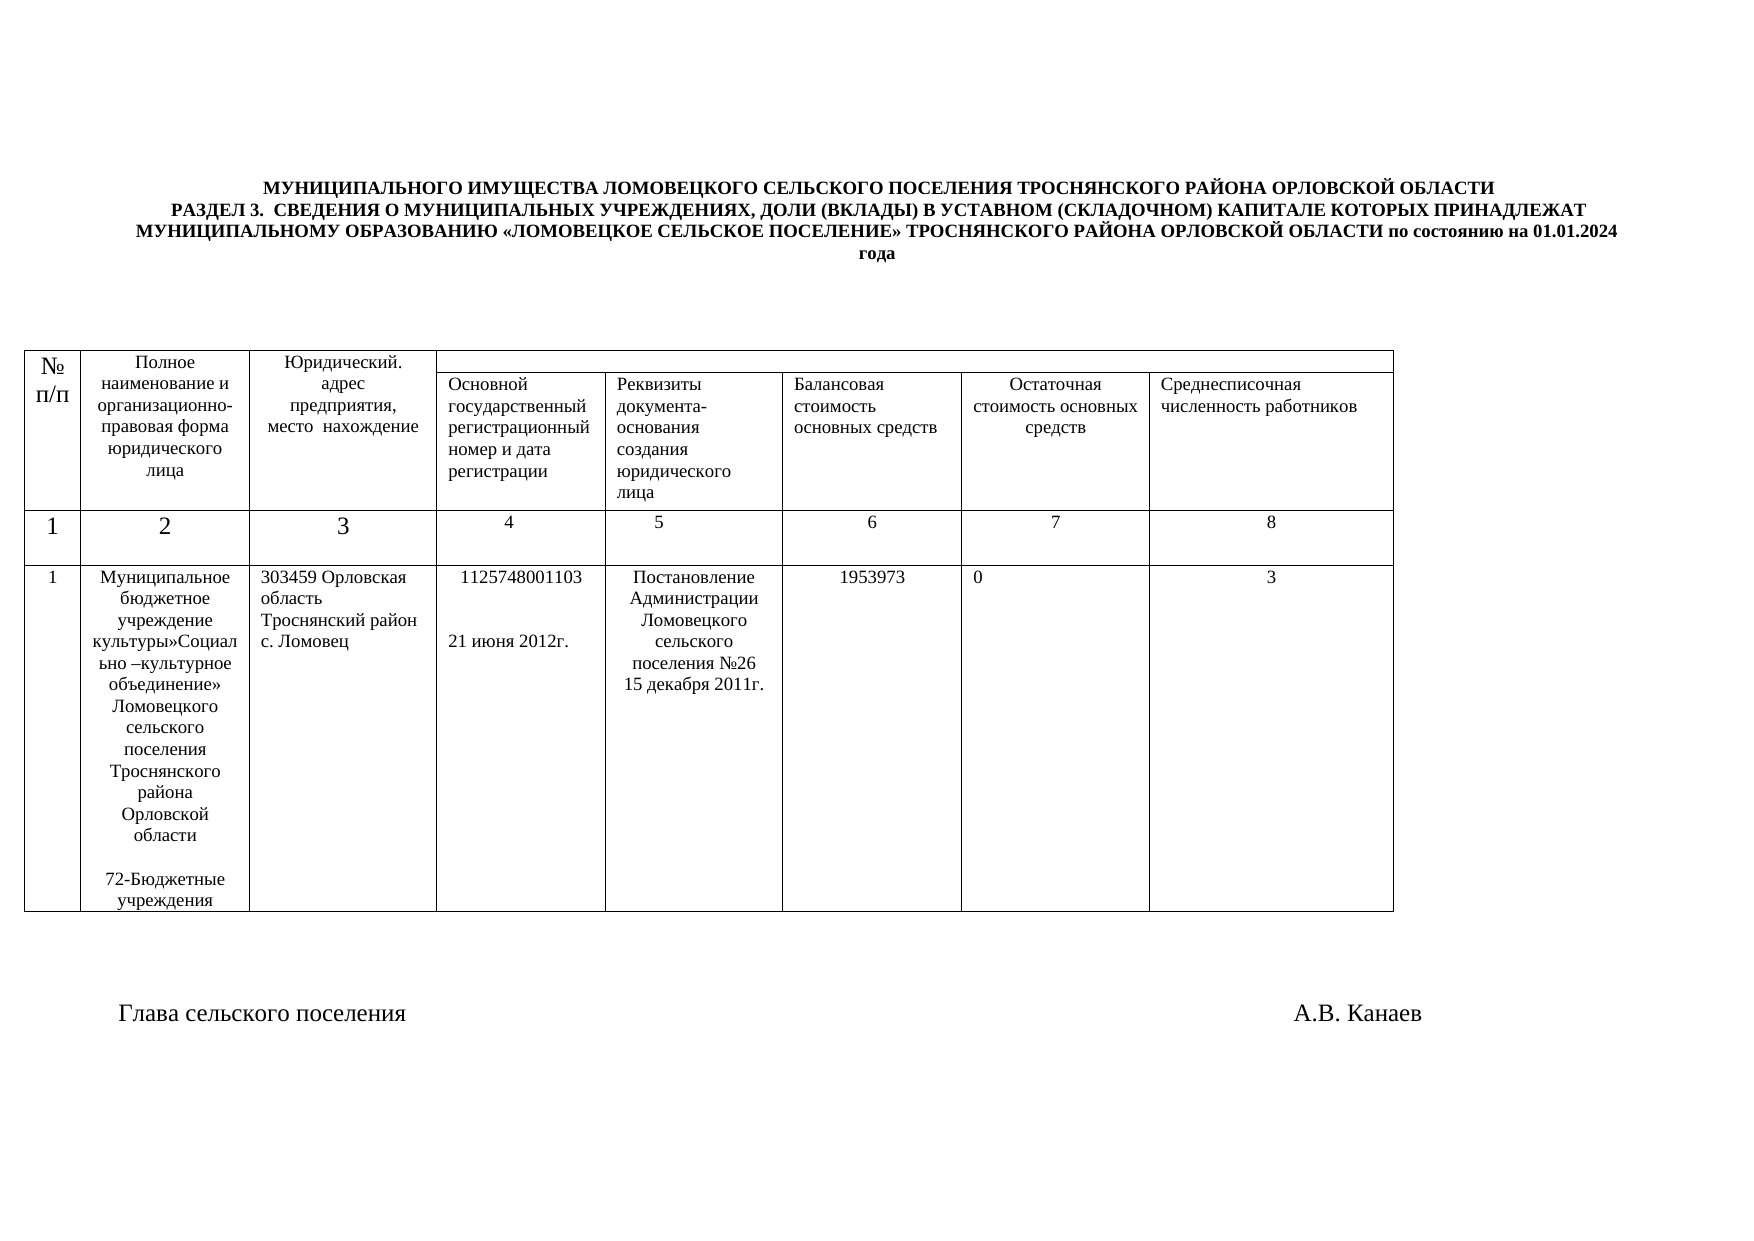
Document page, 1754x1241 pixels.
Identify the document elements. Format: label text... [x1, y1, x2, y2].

table_header № п/п [25, 351, 80, 510]
table_cell Муниципальное бюджетное учреждение культуры»Социально –культурное объединение» Ломовецкого сельского поселения Троснянского района Орловской области 72-Бюджетные учреждения [81, 566, 249, 911]
table_cell 303459 Орловская область Троснянский район с. Ломовец [250, 566, 436, 911]
table_cell 1953973 [783, 566, 961, 911]
table_cell Основной государственный регистрационный номер и дата регистрации [437, 373, 605, 510]
table_cell 1 [25, 511, 80, 564]
table_cell 1125748001103 21 июня 2012г. [437, 566, 605, 911]
table_cell 1 [25, 566, 80, 911]
table_header [437, 351, 1393, 372]
table_cell 2 [81, 511, 249, 564]
table_cell 6 [783, 511, 961, 564]
table_cell Постановление Администрации Ломовецкого сельского поселения №26 15 декабря 2011г. [606, 566, 782, 911]
table_cell 4 [437, 511, 605, 564]
text Глава сельского поселения А.В. Канаев [118, 998, 1636, 1027]
table_cell Балансовая стоимость основных средств [783, 373, 961, 510]
table_cell Остаточная стоимость основных средств [962, 373, 1149, 510]
table_cell 3 [1150, 566, 1393, 911]
table_header Полное наименование и организационно-правовая форма юридического лица [81, 351, 249, 510]
text РАЗДЕЛ 3. СВЕДЕНИЯ О МУНИЦИПАЛЬНЫХ УЧРЕЖДЕНИЯХ, ДОЛИ (ВКЛАДЫ) В УСТАВНОМ (СКЛАДОЧНОМ) КАПИТАЛЕ КОТОРЫХ ПРИНАДЛЕЖАТ МУНИЦИПАЛЬНОМУ ОБРАЗОВАНИЮ «ЛОМОВЕЦКОЕ СЕЛЬСКОЕ ПОСЕЛЕНИЕ» ТРОСНЯНСКОГО РАЙОНА ОРЛОВСКОЙ ОБЛАСТИ по состоянию на 01.01.2024 года [118, 199, 1636, 263]
table_cell 5 [606, 511, 782, 564]
table_cell 8 [1150, 511, 1393, 564]
table_cell 3 [250, 511, 436, 564]
table_cell Среднесписочная численность работников [1150, 373, 1393, 510]
text МУНИЦИПАЛЬНОГО ИМУЩЕСТВА ЛОМОВЕЦКОГО СЕЛЬСКОГО ПОСЕЛЕНИЯ ТРОСНЯНСКОГО РАЙОНА ОРЛОВСКОЙ ОБЛАСТИ [118, 177, 1636, 199]
table_cell Реквизиты документа-основания создания юридического лица [606, 373, 782, 510]
table_cell 0 [962, 566, 1149, 911]
table_cell 7 [962, 511, 1149, 564]
table_header Юридический. адрес предприятия, место нахождение [250, 351, 436, 510]
